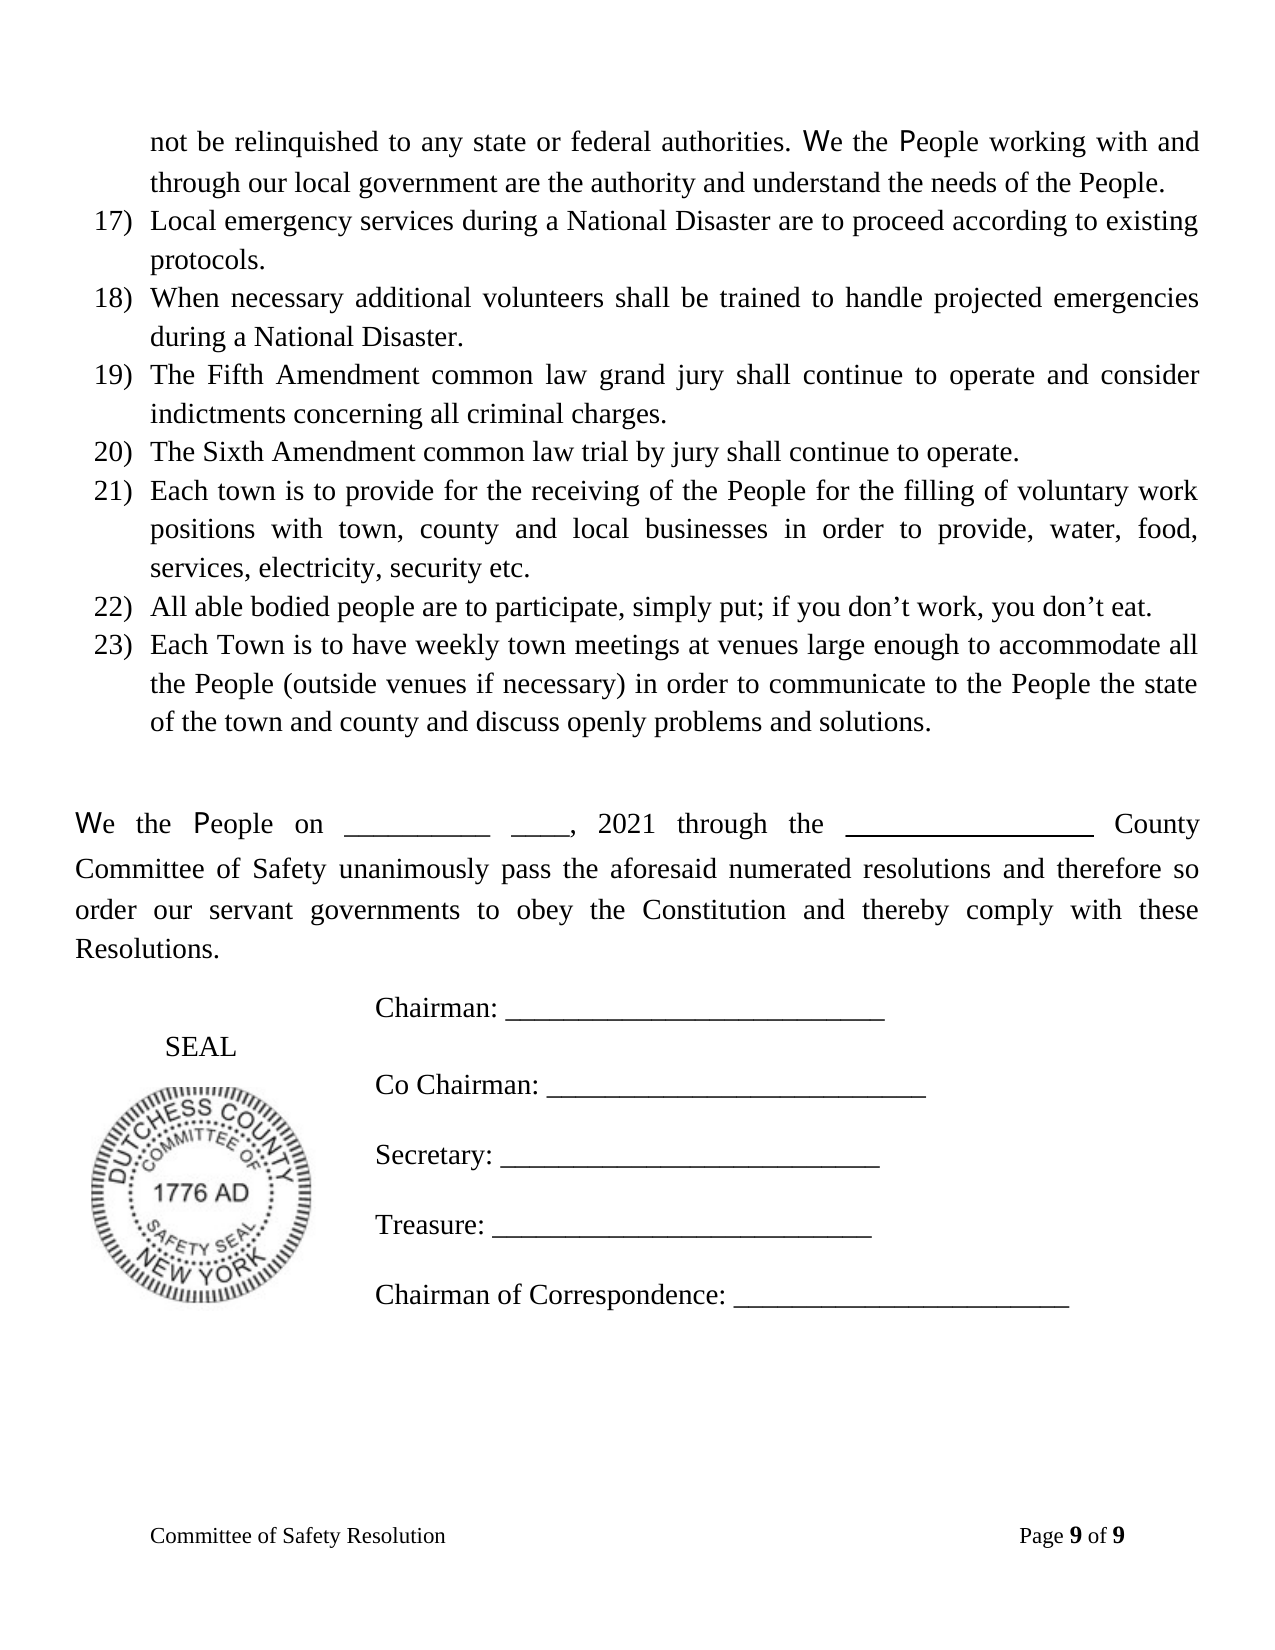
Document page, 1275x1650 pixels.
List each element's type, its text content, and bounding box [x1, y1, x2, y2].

list When necessary additional volunteers shall be trained to handle projected emergencies during a National Disaster. [94, 280, 1200, 352]
picture [90, 1087, 316, 1311]
list Each Town is to have weekly town meetings at venues large enough to accommodate all the People (outside venues if necessary) in order to communicate to the People the state of the town and county and discuss openly problems and solutions. [94, 627, 1200, 738]
text Chairman of Correspondence: _______________________ [300, 1277, 1200, 1311]
text We the People on __________ ____, 2021 through the _________________ County Committee of Safety unanimously pass the aforesaid numerated resolutions and therefore so order our servant governments to obey the Constitution and thereby comply with these Resolutions. [75, 802, 1200, 964]
text Treasure: __________________________ [300, 1207, 1200, 1241]
text Secretary: __________________________ [300, 1137, 1200, 1171]
text Co Chairman: __________________________ [300, 1067, 1200, 1101]
list All able bodied people are to participate, simply put; if you don’t work, you don’t eat. [94, 589, 1200, 622]
text Chairman: __________________________ [300, 990, 1200, 1024]
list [94, 120, 1200, 198]
list The Sixth Amendment common law trial by jury shall continue to operate. [94, 434, 1200, 468]
text SEAL [75, 1029, 1200, 1062]
list Each town is to provide for the receiving of the People for the filling of voluntary work positions with town, county and local businesses in order to provide, water, food, services, electricity, security etc. [94, 473, 1200, 584]
list The Fifth Amendment common law grand jury shall continue to operate and consider indictments concerning all criminal charges. [94, 357, 1200, 429]
list Local emergency services during a National Disaster are to proceed according to existing protocols. [94, 203, 1200, 275]
